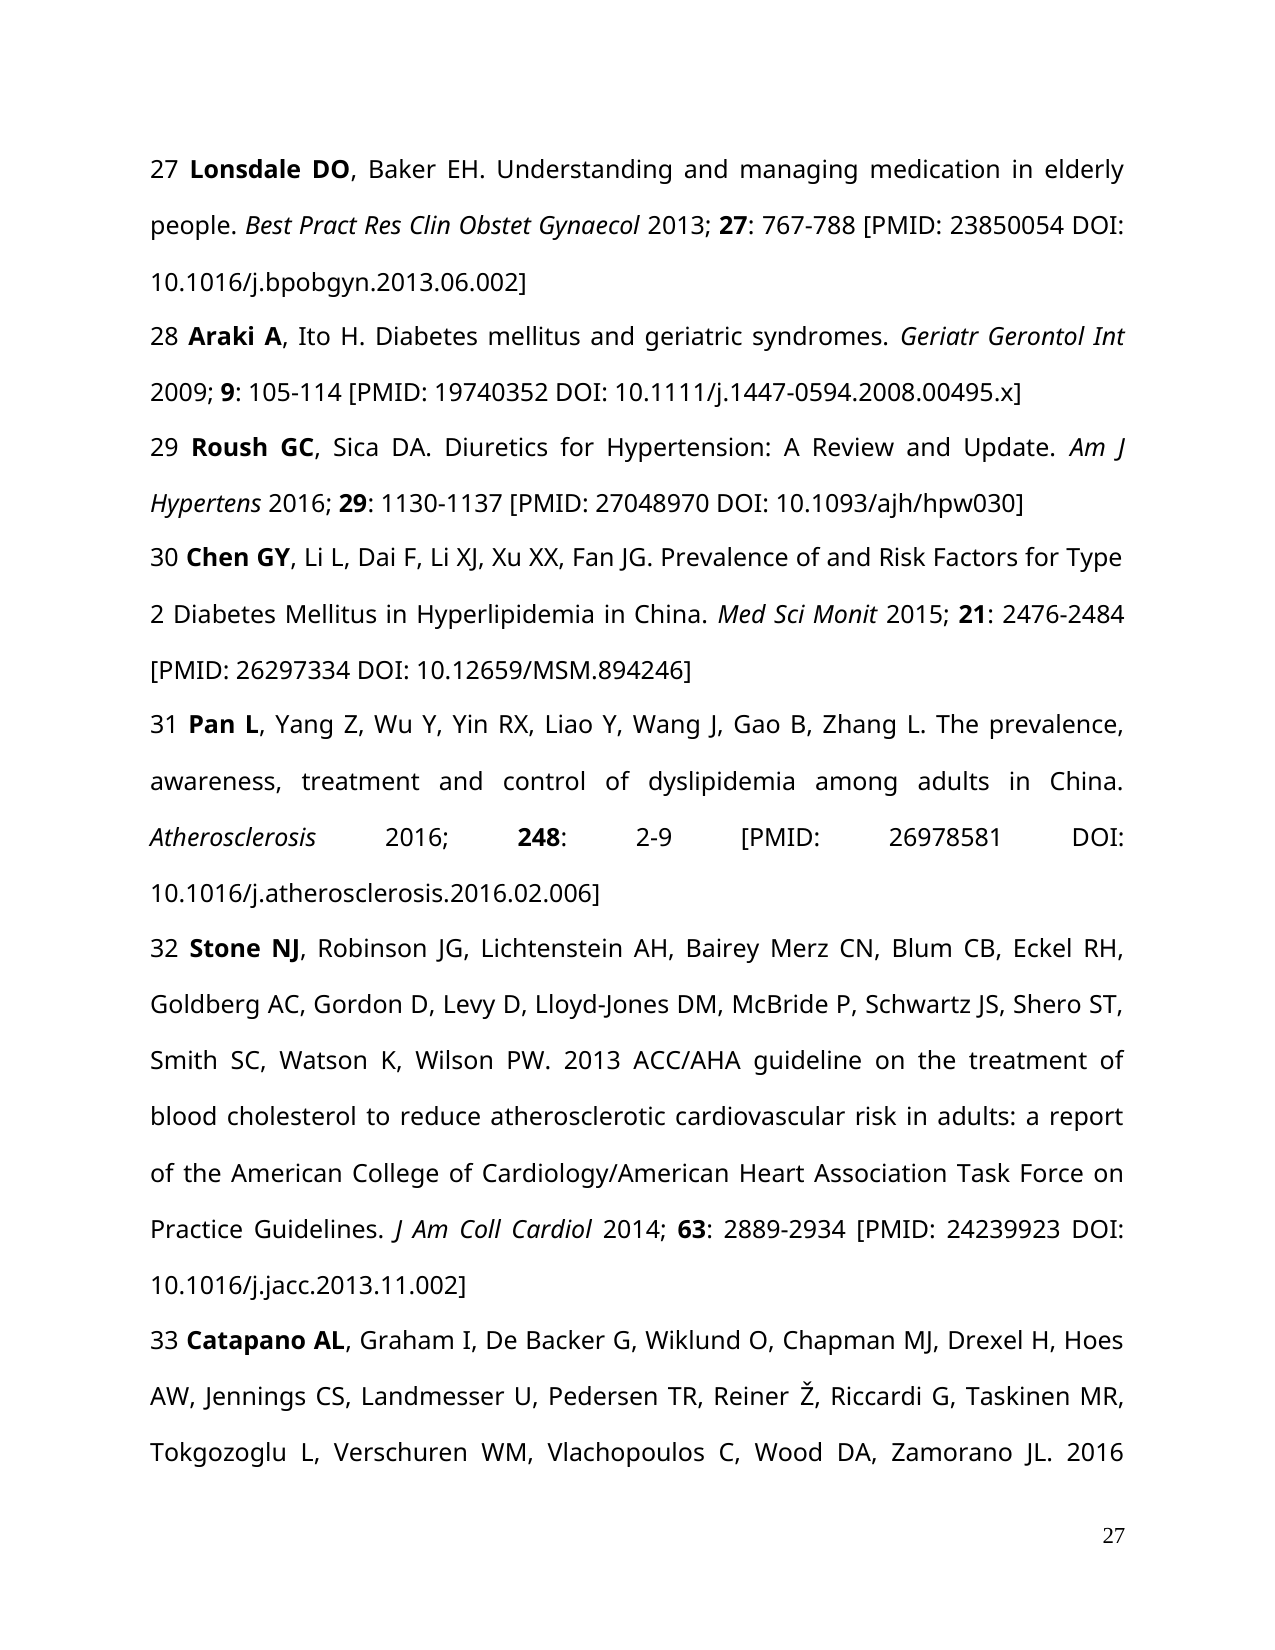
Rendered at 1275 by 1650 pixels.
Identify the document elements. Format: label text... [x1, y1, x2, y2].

text 29 Roush GC, Sica DA. Diuretics for Hypertension: A Review and Update. Am J Hypertens 2016; 29: 1130-1137 [PMID: 27048970 DOI: 10.1093/ajh/hpw030] [150, 428, 1125, 521]
text 28 Araki A, Ito H. Diabetes mellitus and geriatric syndromes. Geriatr Gerontol Int 2009; 9: 105-114 [PMID: 19740352 DOI: 10.1111/j.1447-0594.2008.00495.x] [150, 317, 1125, 411]
text 27 Lonsdale DO, Baker EH. Understanding and managing medication in elderly people. Best Pract Res Clin Obstet Gynaecol 2013; 27: 767-788 [PMID: 23850054 DOI: 10.1016/j.bpobgyn.2013.06.002] [150, 150, 1125, 300]
text 32 Stone NJ, Robinson JG, Lichtenstein AH, Bairey Merz CN, Blum CB, Eckel RH, Goldberg AC, Gordon D, Levy D, Lloyd-Jones DM, McBride P, Schwartz JS, Shero ST, Smith SC, Watson K, Wilson PW. 2013 ACC/AHA guideline on the treatment of blood cholesterol to reduce atherosclerotic cardiovascular risk in adults: a report of the American College of Cardiology/American Heart Association Task Force on Practice Guidelines. J Am Coll Cardiol 2014; 63: 2889-2934 [PMID: 24239923 DOI: 10.1016/j.jacc.2013.11.002] [150, 929, 1125, 1304]
text 31 Pan L, Yang Z, Wu Y, Yin RX, Liao Y, Wang J, Gao B, Zhang L. The prevalence, awareness, treatment and control of dyslipidemia among adults in China. Atherosclerosis 2016; 248: 2-9 [PMID: 26978581 DOI: 10.1016/j.atherosclerosis.2016.02.006] [150, 705, 1125, 912]
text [150, 1321, 1125, 1471]
text 30 Chen GY, Li L, Dai F, Li XJ, Xu XX, Fan JG. Prevalence of and Risk Factors for Type 2 Diabetes Mellitus in Hyperlipidemia in China. Med Sci Monit 2015; 21: 2476-2484 [PMID: 26297334 DOI: 10.12659/MSM.894246] [150, 538, 1125, 688]
